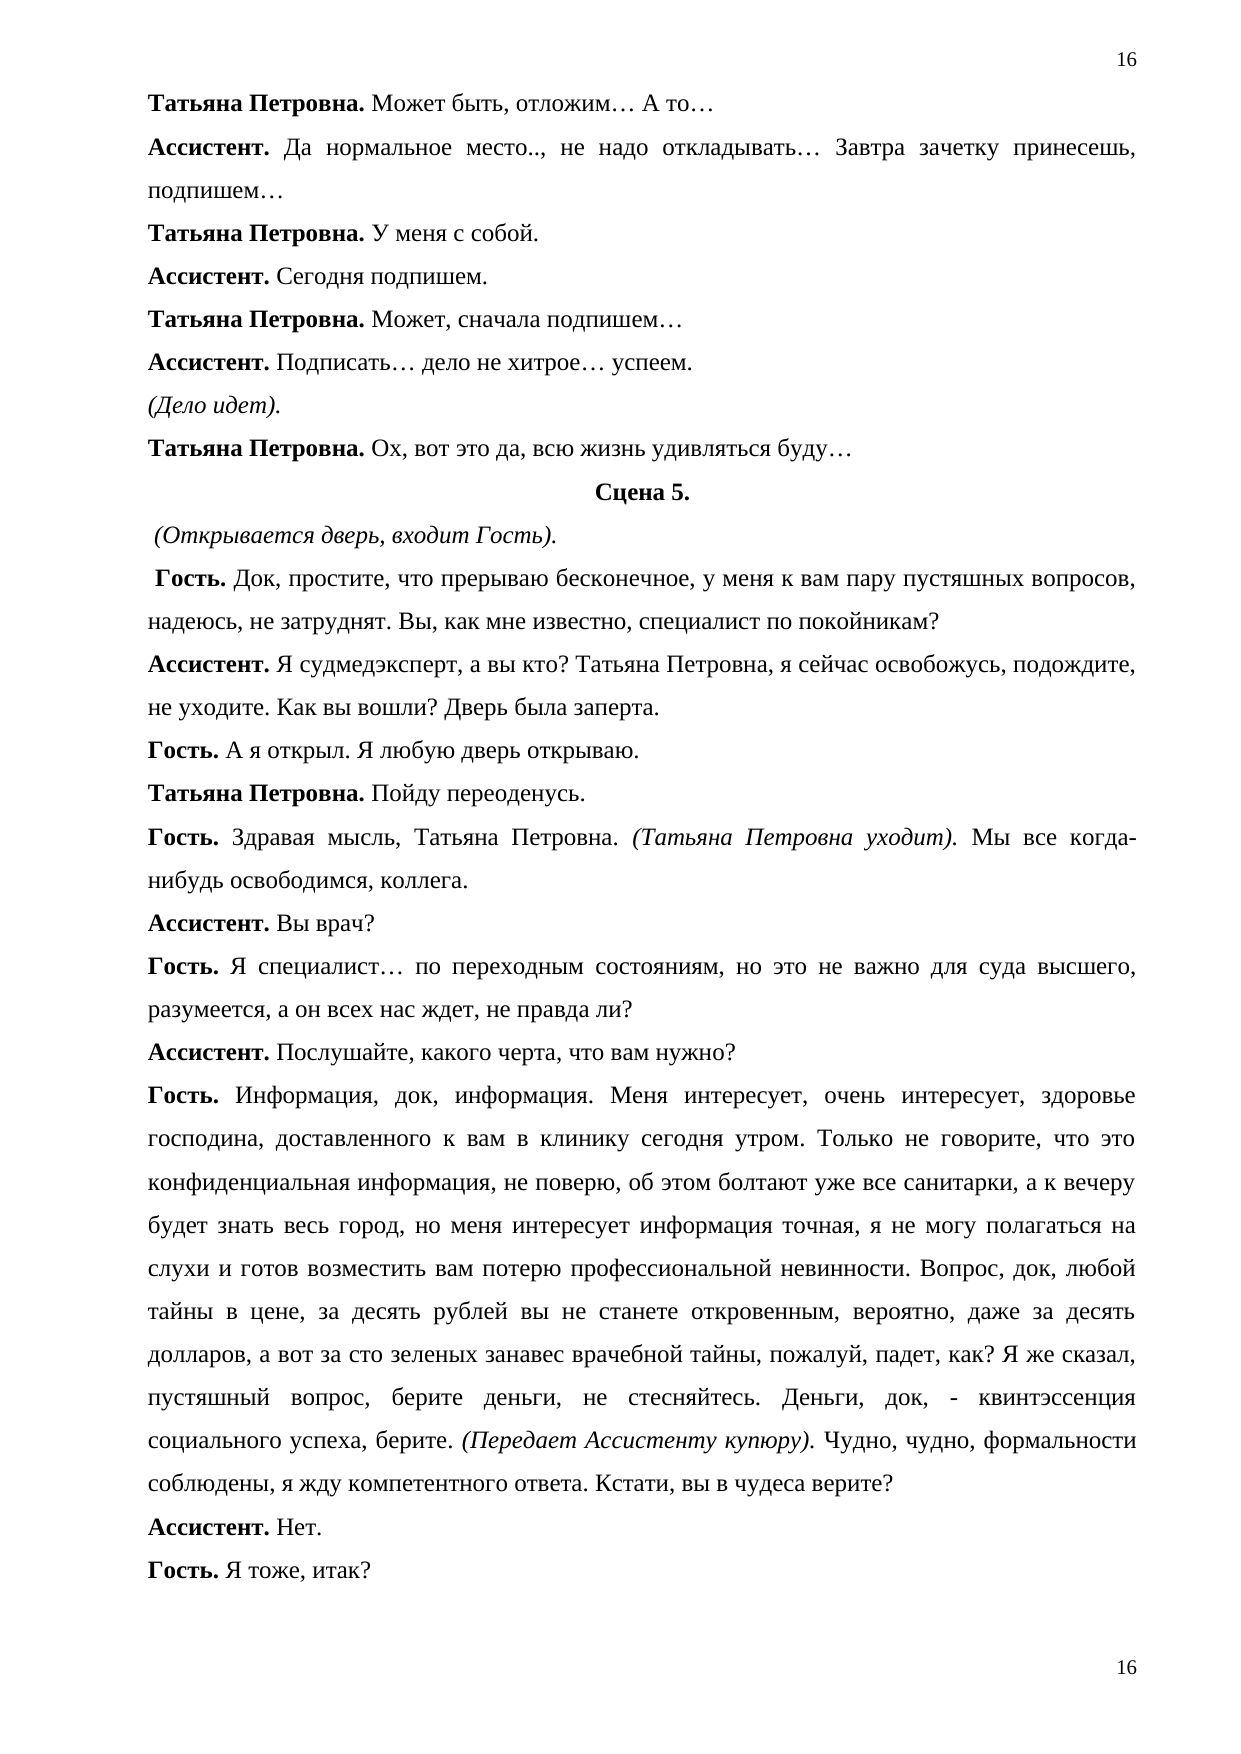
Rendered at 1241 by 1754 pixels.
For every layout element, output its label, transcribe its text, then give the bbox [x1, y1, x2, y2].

text Гость. А я открыл. Я любую дверь открываю. [148, 735, 1137, 764]
text Гость. Док, простите, что прерываю бесконечное, у меня к вам пару пустяшных вопросов, надеюсь, не затруднят. Вы, как мне известно, специалист по покойникам? [148, 563, 1137, 635]
text Ассистент. Вы врач? [148, 908, 1137, 937]
text Ассистент. Да нормальное место.., не надо откладывать… Завтра зачетку принесешь, подпишем… [148, 132, 1137, 203]
text Ассистент. Сегодня подпишем. [148, 261, 1137, 290]
text Гость. Я тоже, итак? [148, 1555, 1137, 1583]
text Ассистент. Послушайте, какого черта, что вам нужно? [148, 1037, 1137, 1066]
text (Дело идет). [148, 390, 1137, 419]
text Гость. Я специалист… по переходным состояниям, но это не важно для суда высшего, разумеется, а он всех нас ждет, не правда ли? [148, 951, 1137, 1023]
text (Открывается дверь, входит Гость). [148, 520, 1137, 548]
text Гость. Здравая мысль, Татьяна Петровна. (Татьяна Петровна уходит). Мы все когда-нибудь освободимся, коллега. [148, 822, 1137, 893]
text Татьяна Петровна. Может, сначала подпишем… [148, 304, 1137, 333]
text Ассистент. Подписать… дело не хитрое… успеем. [148, 347, 1137, 376]
text Татьяна Петровна. Ох, вот это да, всю жизнь удивляться буду… [148, 433, 1137, 462]
text Татьяна Петровна. У меня с собой. [148, 218, 1137, 247]
text Сцена 5. [148, 477, 1137, 505]
text Татьяна Петровна. Пойду переоденусь. [148, 778, 1137, 807]
text Ассистент. Я судмедэксперт, а вы кто? Татьяна Петровна, я сейчас освобожусь, подождите, не уходите. Как вы вошли? Дверь была заперта. [148, 649, 1137, 721]
text Гость. Информация, док, информация. Меня интересует, очень интересует, здоровье господина, доставленного к вам в клинику сегодня утром. Только не говорите, что это конфиденциальная информация, не поверю, об этом болтают уже все санитарки, а к вечеру будет знать весь город, но меня интересует информация точная, я не могу полагаться на слухи и готов возместить вам потерю профессиональной невинности. Вопрос, док, любой тайны в цене, за десять рублей вы не станете откровенным, вероятно, даже за десять долларов, а вот за сто зеленых занавес врачебной тайны, пожалуй, падет, как? Я же сказал, пустяшный вопрос, берите деньги, не стесняйтесь. Деньги, док, - квинтэссенция социального успеха, берите. (Передает Ассистенту купюру). Чудно, чудно, формальности соблюдены, я жду компетентного ответа. Кстати, вы в чудеса верите? [148, 1080, 1137, 1497]
text Татьяна Петровна. Может быть, отложим… А то… [148, 88, 1137, 117]
text Ассистент. Нет. [148, 1512, 1137, 1540]
